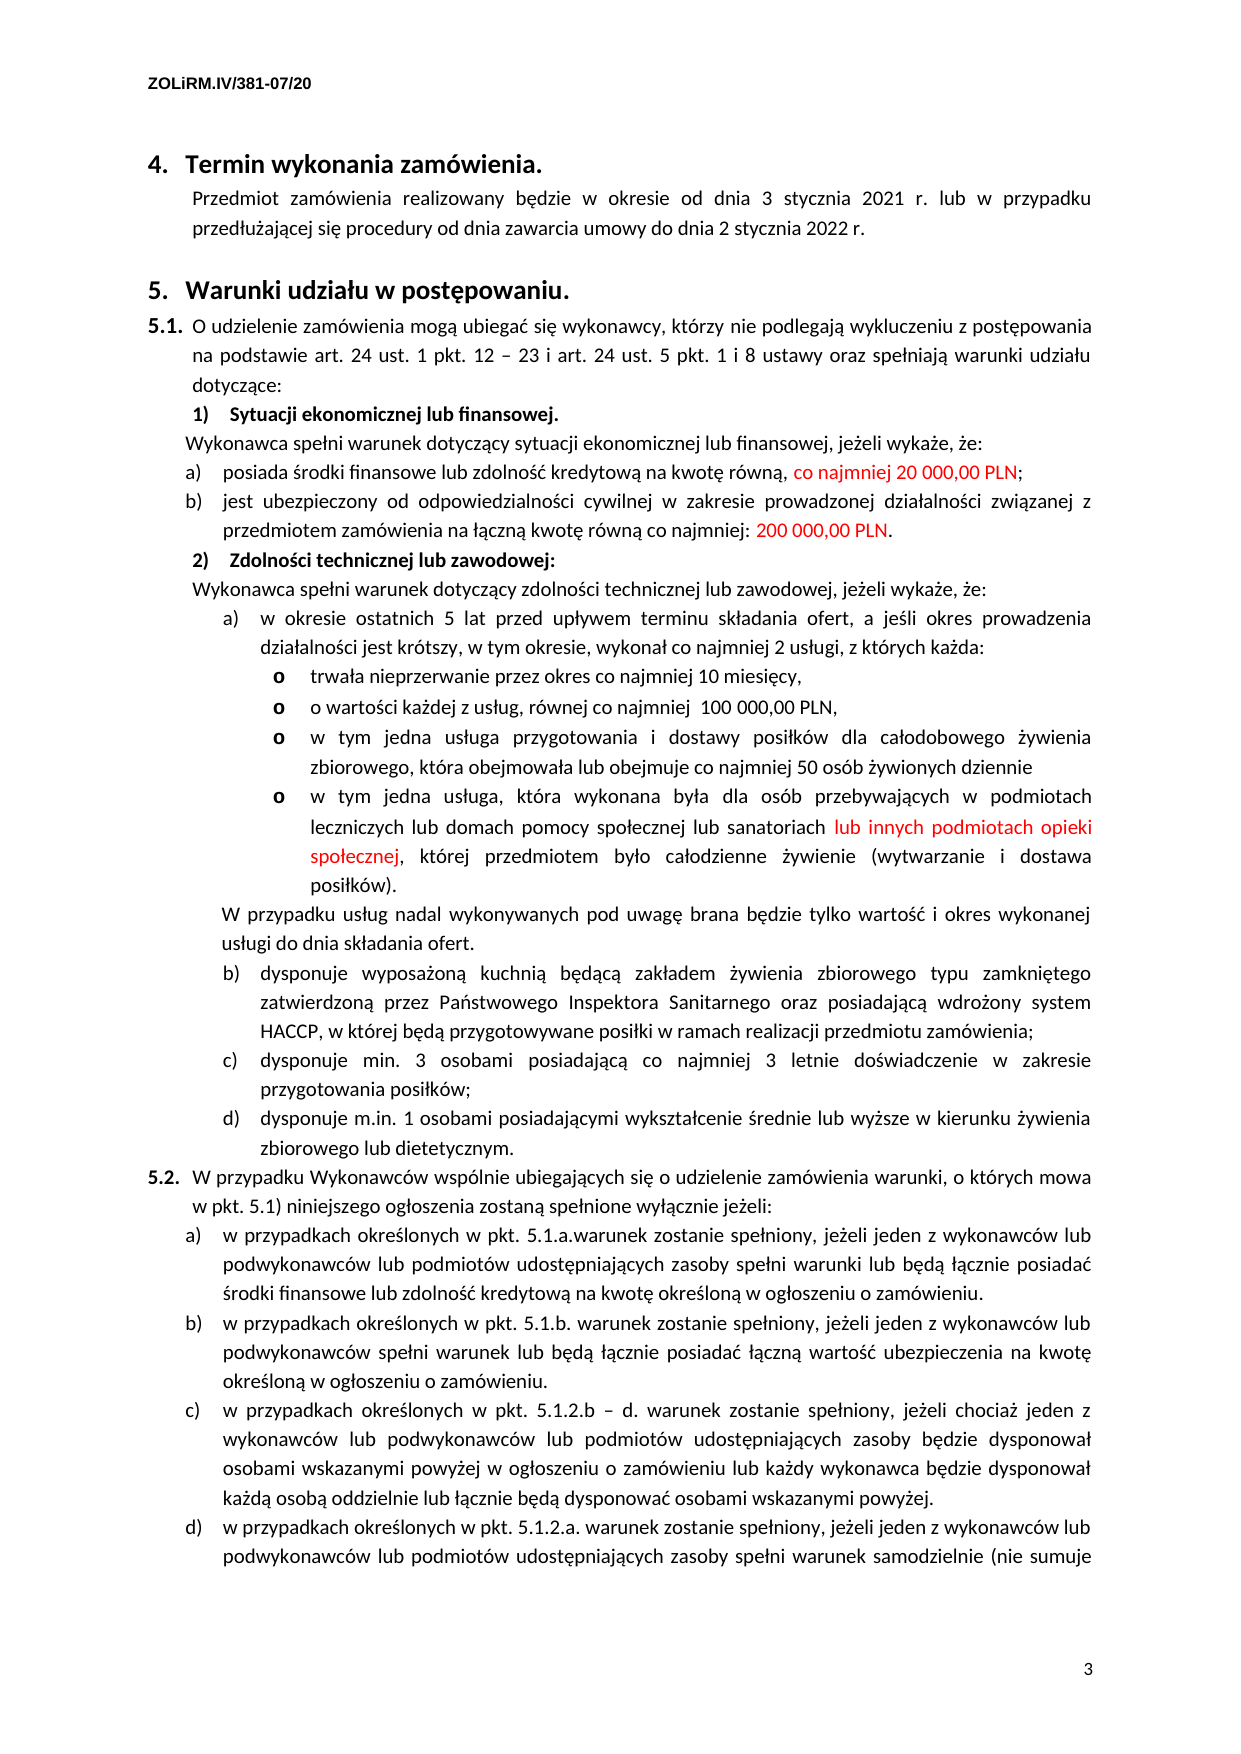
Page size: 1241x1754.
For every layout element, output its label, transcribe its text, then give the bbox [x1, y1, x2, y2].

list o wartości każdej z usług, równej co najmniej 100 000,00 PLN, [273, 694, 1093, 720]
text Przedmiot zamówienia realizowany będzie w okresie od dnia 3 stycznia 2021 r. lub w przypadku przedłużającej się procedury od dnia zawarcia umowy do dnia 2 stycznia 2022 r. [192, 186, 1093, 240]
text 5.2. W przypadku Wykonawców wspólnie ubiegających się o udzielenie zamówienia warunki, o których mowa w pkt. 5.1) niniejszego ogłoszenia zostaną spełnione wyłącznie jeżeli: [148, 1164, 1093, 1218]
text W przypadku usług nadal wykonywanych pod uwagę brana będzie tylko wartość i okres wykonanej usługi do dnia składania ofert. [221, 901, 1093, 956]
list Warunki udziału w postępowaniu. [148, 273, 1093, 306]
text 5.1. O udzielenie zamówienia mogą ubiegać się wykonawcy, którzy nie podlegają wykluczeniu z postępowania na podstawie art. 24 ust. 1 pkt. 12 – 23 i art. 24 ust. 5 pkt. 1 i 8 ustawy oraz spełniają warunki udziału dotyczące: [148, 311, 1093, 397]
text Wykonawca spełni warunek dotyczący sytuacji ekonomicznej lub finansowej, jeżeli wykaże, że: [185, 430, 1093, 456]
list w przypadkach określonych w pkt. 5.1.a.warunek zostanie spełniony, jeżeli jeden z wykonawców lub podwykonawców lub podmiotów udostępniających zasoby spełni warunki lub będą łącznie posiadać środki finansowe lub zdolność kredytową na kwotę określoną w ogłoszeniu o zamówieniu. [185, 1222, 1093, 1306]
list dysponuje m.in. 1 osobami posiadającymi wykształcenie średnie lub wyższe w kierunku żywienia zbiorowego lub dietetycznym. [223, 1106, 1093, 1160]
list jest ubezpieczony od odpowiedzialności cywilnej w zakresie prowadzonej działalności związanej z przedmiotem zamówienia na łączną kwotę równą co najmniej: 200 000,00 PLN. [185, 488, 1093, 543]
list Termin wykonania zamówienia. [148, 148, 1093, 181]
list w okresie ostatnich 5 lat przed upływem terminu składania ofert, a jeśli okres prowadzenia działalności jest krótszy, w tym okresie, wykonał co najmniej 2 usługi, z których każda: [223, 605, 1093, 660]
list w przypadkach określonych w pkt. 5.1.2.b – d. warunek zostanie spełniony, jeżeli chociaż jeden z wykonawców lub podwykonawców lub podmiotów udostępniających zasoby będzie dysponował osobami wskazanymi powyżej w ogłoszeniu o zamówieniu lub każdy wykonawca będzie dysponował każdą osobą oddzielnie lub łącznie będą dysponować osobami wskazanymi powyżej. [185, 1397, 1093, 1510]
list Zdolności technicznej lub zawodowej: [192, 547, 1093, 572]
list w tym jedna usługa, która wykonana była dla osób przebywających w podmiotach leczniczych lub domach pomocy społecznej lub sanatoriach lub innych podmiotach opieki społecznej, której przedmiotem było całodzienne żywienie (wytwarzanie i dostawa posiłków). [273, 784, 1093, 898]
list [185, 1514, 1093, 1568]
list dysponuje wyposażoną kuchnią będącą zakładem żywienia zbiorowego typu zamkniętego zatwierdzoną przez Państwowego Inspektora Sanitarnego oraz posiadającą wdrożony system HACCP, w której będą przygotowywane posiłki w ramach realizacji przedmiotu zamówienia; [223, 960, 1093, 1043]
list w przypadkach określonych w pkt. 5.1.b. warunek zostanie spełniony, jeżeli jeden z wykonawców lub podwykonawców spełni warunek lub będą łącznie posiadać łączną wartość ubezpieczenia na kwotę określoną w ogłoszeniu o zamówieniu. [185, 1310, 1093, 1393]
list w tym jedna usługa przygotowania i dostawy posiłków dla całodobowego żywienia zbiorowego, która obejmowała lub obejmuje co najmniej 50 osób żywionych dziennie [273, 724, 1093, 780]
list trwała nieprzerwanie przez okres co najmniej 10 miesięcy, [273, 663, 1093, 690]
text Wykonawca spełni warunek dotyczący zdolności technicznej lub zawodowej, jeżeli wykaże, że: [192, 576, 1093, 601]
list posiada środki finansowe lub zdolność kredytową na kwotę równą, co najmniej 20 000,00 PLN; [185, 459, 1093, 485]
list dysponuje min. 3 osobami posiadającą co najmniej 3 letnie doświadczenie w zakresie przygotowania posiłków; [223, 1047, 1093, 1102]
list Sytuacji ekonomicznej lub finansowej. [192, 401, 1093, 426]
